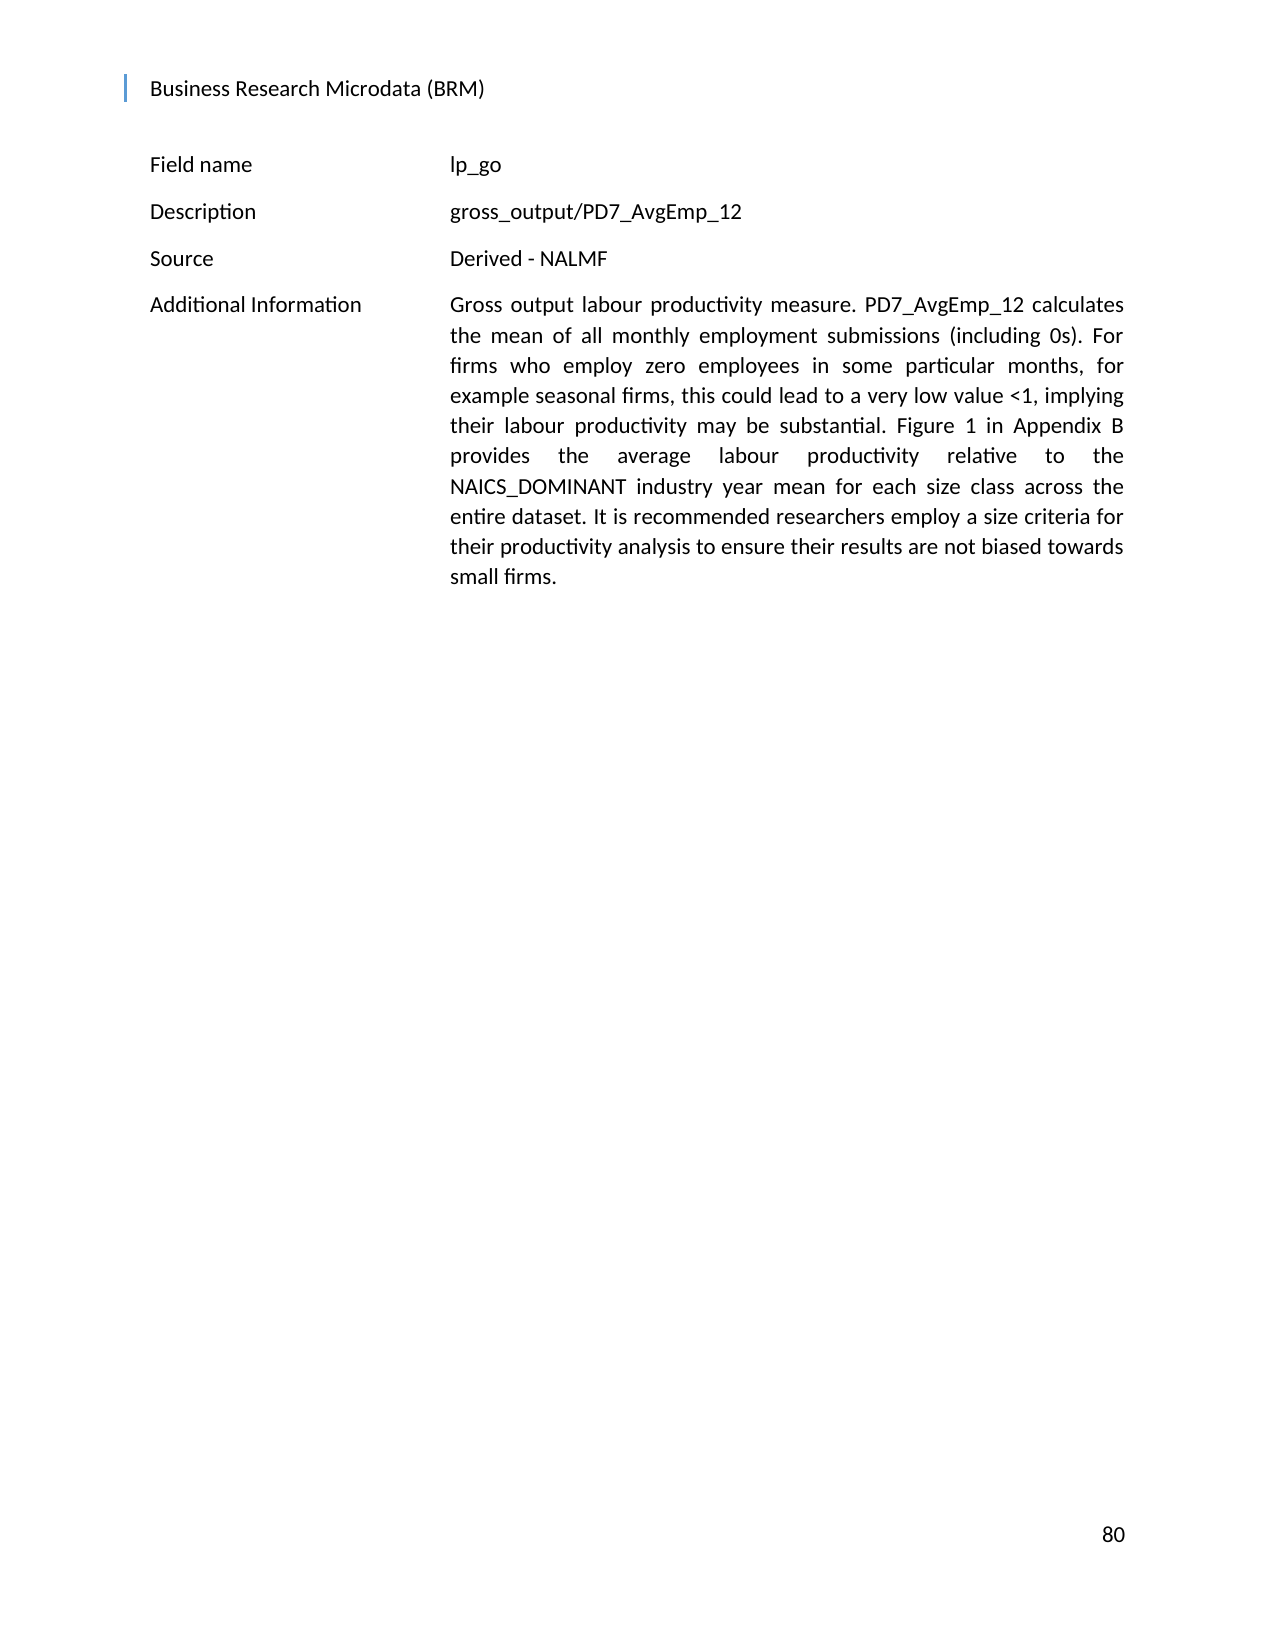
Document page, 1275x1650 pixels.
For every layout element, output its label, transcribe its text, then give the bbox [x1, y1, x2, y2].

text Field name lp_go [150, 150, 1125, 178]
text Source Derived - NALMF [150, 244, 1125, 272]
text Description gross_output/PD7_AvgEmp_12 [150, 197, 1125, 225]
text Additional Information Gross output labour productivity measure. PD7_AvgEmp_12 calculates the mean of all monthly employment submissions (including 0s). For firms who employ zero employees in some particular months, for example seasonal firms, this could lead to a very low value <1, implying their labour productivity may be substantial. Figure 1 in Appendix B provides the average labour productivity relative to the NAICS_DOMINANT industry year mean for each size class across the entire dataset. It is recommended researchers employ a size criteria for their productivity analysis to ensure their results are not biased towards small firms. [150, 291, 1125, 591]
